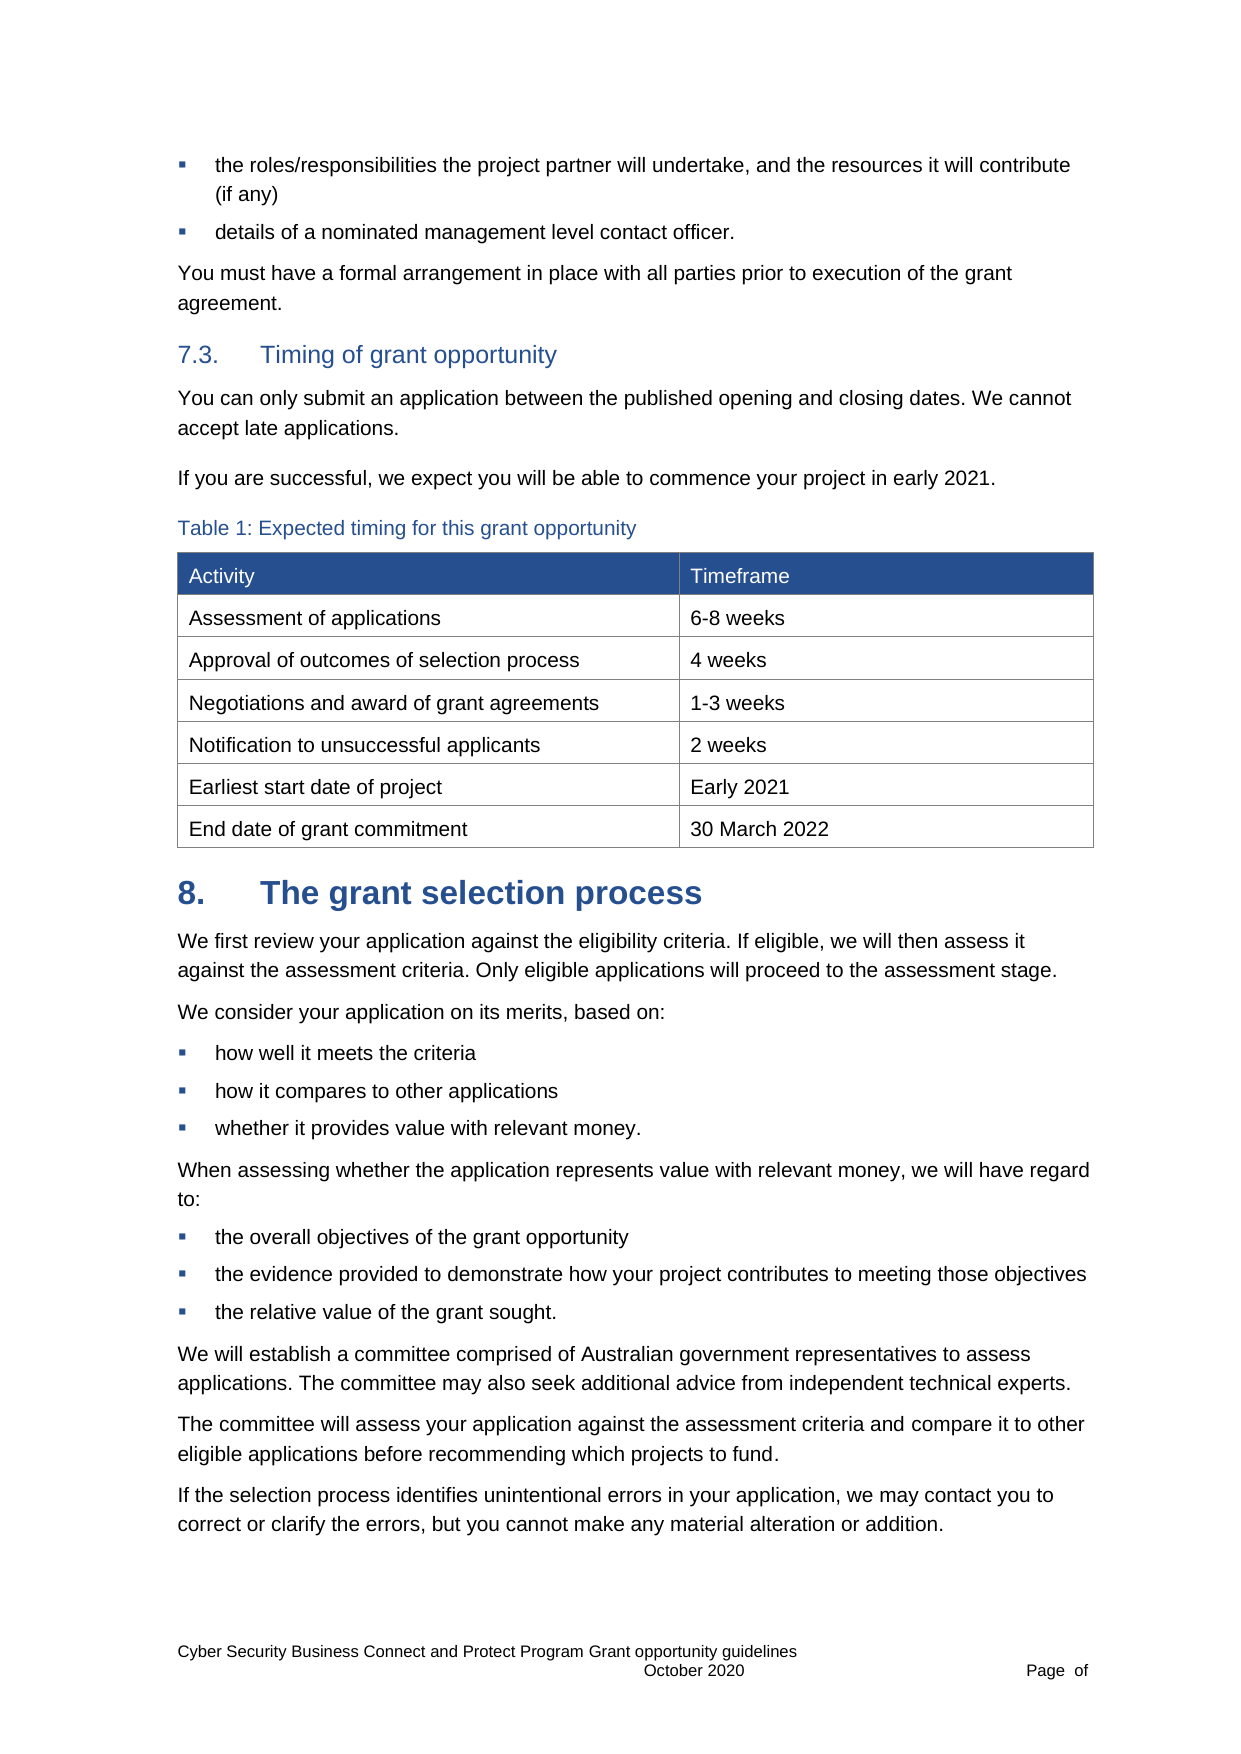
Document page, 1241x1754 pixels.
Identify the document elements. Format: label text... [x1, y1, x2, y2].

text We consider your application on its merits, based on: [177, 994, 1092, 1024]
table_header Timeframe [680, 553, 1093, 594]
table_cell End date of grant commitment [178, 806, 679, 847]
table_cell 1-3 weeks [680, 680, 1093, 721]
table_cell Earliest start date of project [178, 764, 679, 805]
text You must have a formal arrangement in place with all parties prior to execution of the grant agreement. [177, 256, 1092, 314]
table_cell Negotiations and award of grant agreements [178, 680, 679, 721]
list the roles/responsibilities the project partner will undertake, and the resources it will contribute (if any) [177, 148, 1092, 206]
table_cell 2 weeks [680, 722, 1093, 763]
list how well it meets the criteria [177, 1036, 1092, 1065]
subtitle The grant selection process [177, 873, 1092, 911]
table_cell 30 March 2022 [680, 806, 1093, 847]
table_cell Approval of outcomes of selection process [178, 637, 679, 678]
text If the selection process identifies unintentional errors in your application, we may contact you to correct or clarify the errors, but you cannot make any material alteration or addition. [177, 1478, 1092, 1536]
subtitle Timing of grant opportunity [177, 339, 1092, 368]
text Table 1: Expected timing for this grant opportunity [177, 510, 1092, 539]
text You can only submit an application between the published opening and closing dates. We cannot accept late applications. [177, 381, 1092, 439]
text If you are successful, we expect you will be able to commence your project in early 2021. [177, 460, 1092, 489]
list details of a nominated management level contact officer. [177, 214, 1092, 243]
list whether it provides value with relevant money. [177, 1111, 1092, 1140]
table_cell 6-8 weeks [680, 595, 1093, 636]
list the evidence provided to demonstrate how your project contributes to meeting those objectives [177, 1257, 1092, 1286]
table_cell 4 weeks [680, 637, 1093, 678]
table_cell Early 2021 [680, 764, 1093, 805]
list the overall objectives of the grant opportunity [177, 1219, 1092, 1249]
table_header Activity [178, 553, 679, 594]
list When assessing whether the application represents value with relevant money, we will have regard to: [177, 1153, 1092, 1211]
text We will establish a committee comprised of Australian government representatives to assess applications. The committee may also seek additional advice from independent technical experts. [177, 1336, 1092, 1394]
list how it compares to other applications [177, 1074, 1092, 1103]
list the relative value of the grant sought. [177, 1294, 1092, 1324]
table_cell Assessment of applications [178, 595, 679, 636]
text The committee will assess your application against the assessment criteria and compare it to other eligible applications before recommending which projects to fund. [177, 1407, 1092, 1465]
text We first review your application against the eligibility criteria. If eligible, we will then assess it against the assessment criteria. Only eligible applications will proceed to the assessment stage. [177, 924, 1092, 982]
table_cell Notification to unsuccessful applicants [178, 722, 679, 763]
